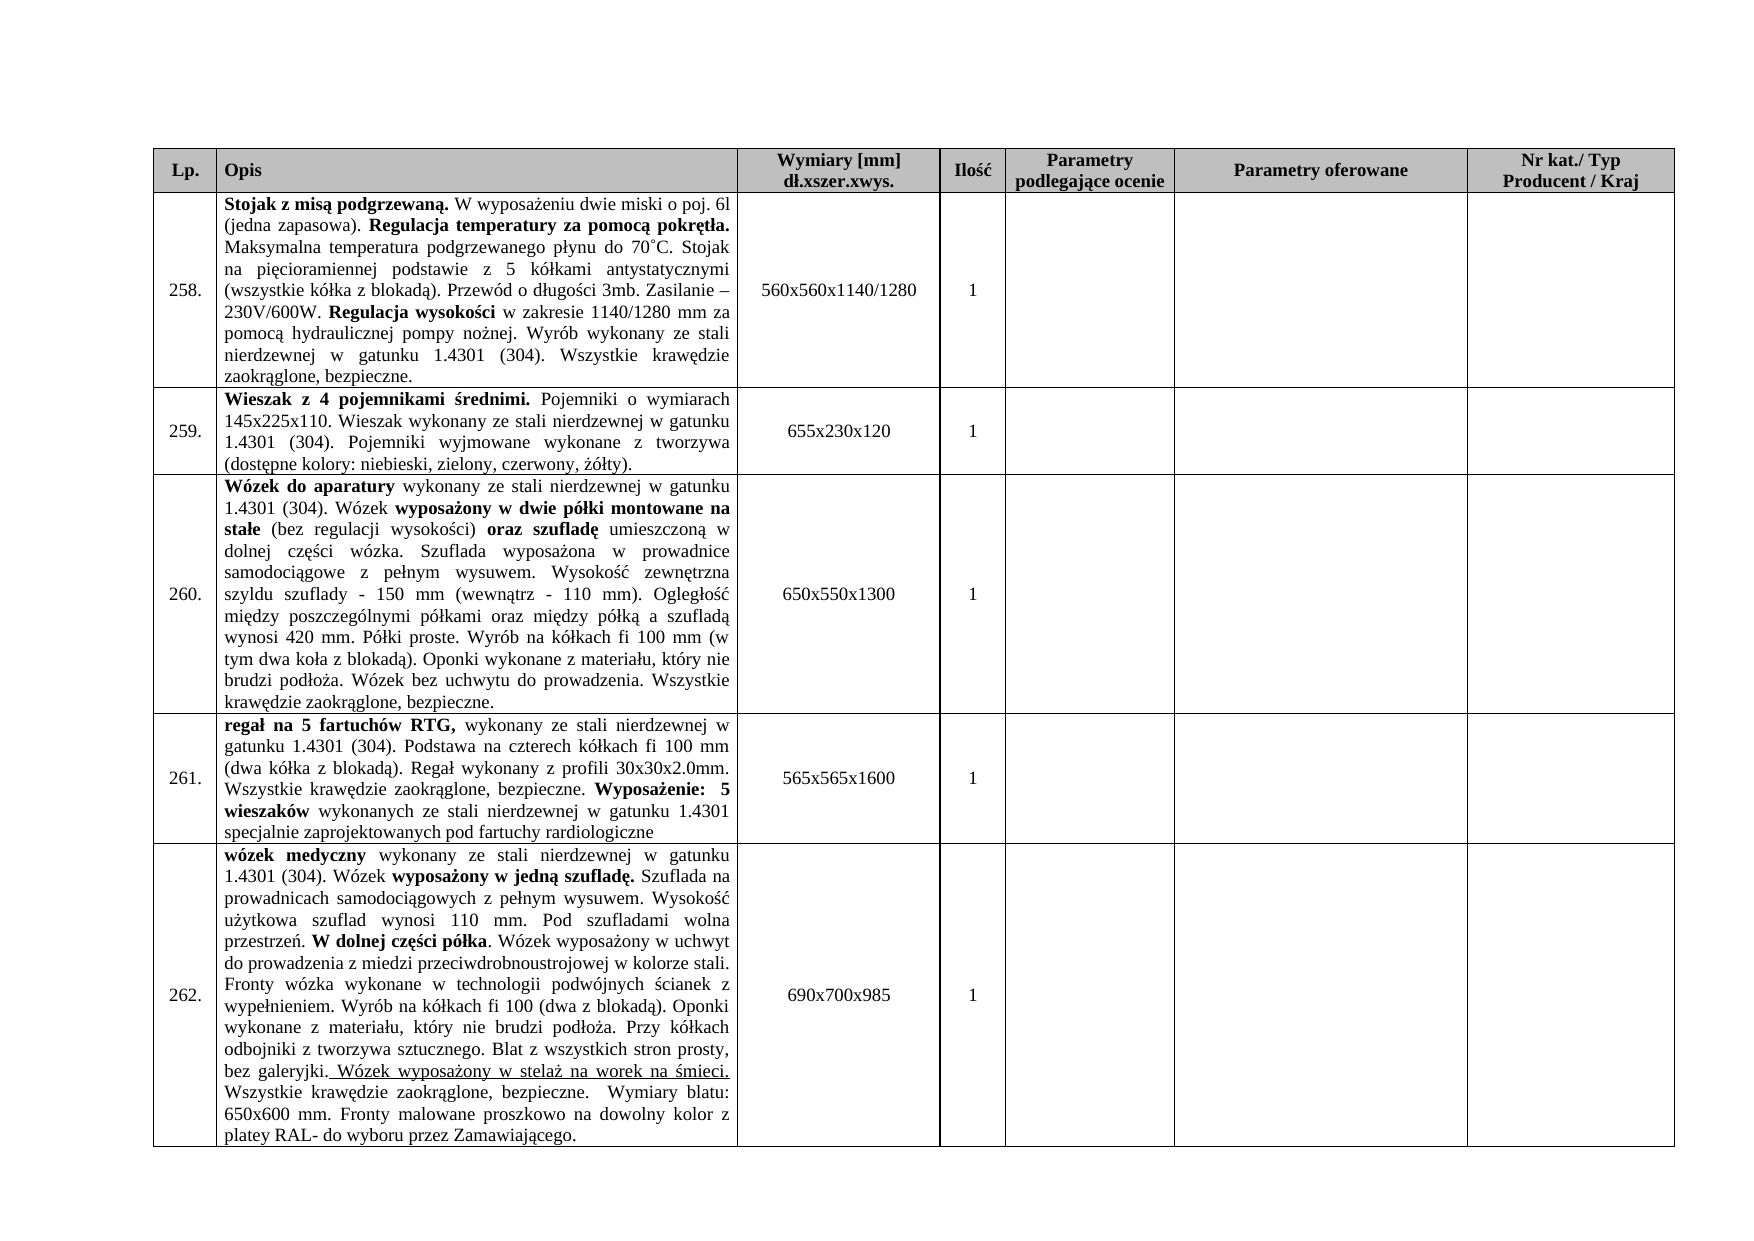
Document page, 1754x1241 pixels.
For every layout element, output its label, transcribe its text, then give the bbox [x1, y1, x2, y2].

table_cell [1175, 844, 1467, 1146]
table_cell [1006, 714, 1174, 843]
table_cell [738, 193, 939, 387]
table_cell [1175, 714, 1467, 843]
table_header Parametry oferowane [1175, 149, 1467, 192]
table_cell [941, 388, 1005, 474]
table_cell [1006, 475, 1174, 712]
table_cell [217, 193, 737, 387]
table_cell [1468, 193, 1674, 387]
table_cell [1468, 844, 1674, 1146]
table_header Nr kat./ Typ Producent / Kraj [1468, 149, 1674, 192]
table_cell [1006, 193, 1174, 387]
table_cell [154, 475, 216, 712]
table_header Parametry podlegające ocenie [1006, 149, 1174, 192]
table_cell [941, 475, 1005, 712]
table_header Ilość [941, 149, 1005, 192]
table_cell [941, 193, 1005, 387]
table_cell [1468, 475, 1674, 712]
table_header Opis [217, 149, 737, 192]
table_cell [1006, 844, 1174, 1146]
table_header Lp. [154, 149, 216, 192]
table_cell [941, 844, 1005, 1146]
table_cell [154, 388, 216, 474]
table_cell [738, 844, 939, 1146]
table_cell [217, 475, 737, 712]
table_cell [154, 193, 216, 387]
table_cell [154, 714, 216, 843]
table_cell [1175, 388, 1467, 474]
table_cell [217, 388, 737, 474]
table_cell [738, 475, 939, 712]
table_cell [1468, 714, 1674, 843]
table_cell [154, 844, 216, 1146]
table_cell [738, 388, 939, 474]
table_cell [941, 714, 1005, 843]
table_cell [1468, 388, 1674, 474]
table_header Wymiary [mm] dł.xszer.xwys. [738, 149, 939, 192]
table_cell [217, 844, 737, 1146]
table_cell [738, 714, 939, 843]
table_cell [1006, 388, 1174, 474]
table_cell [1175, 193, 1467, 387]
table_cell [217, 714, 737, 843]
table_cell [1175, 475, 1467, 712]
